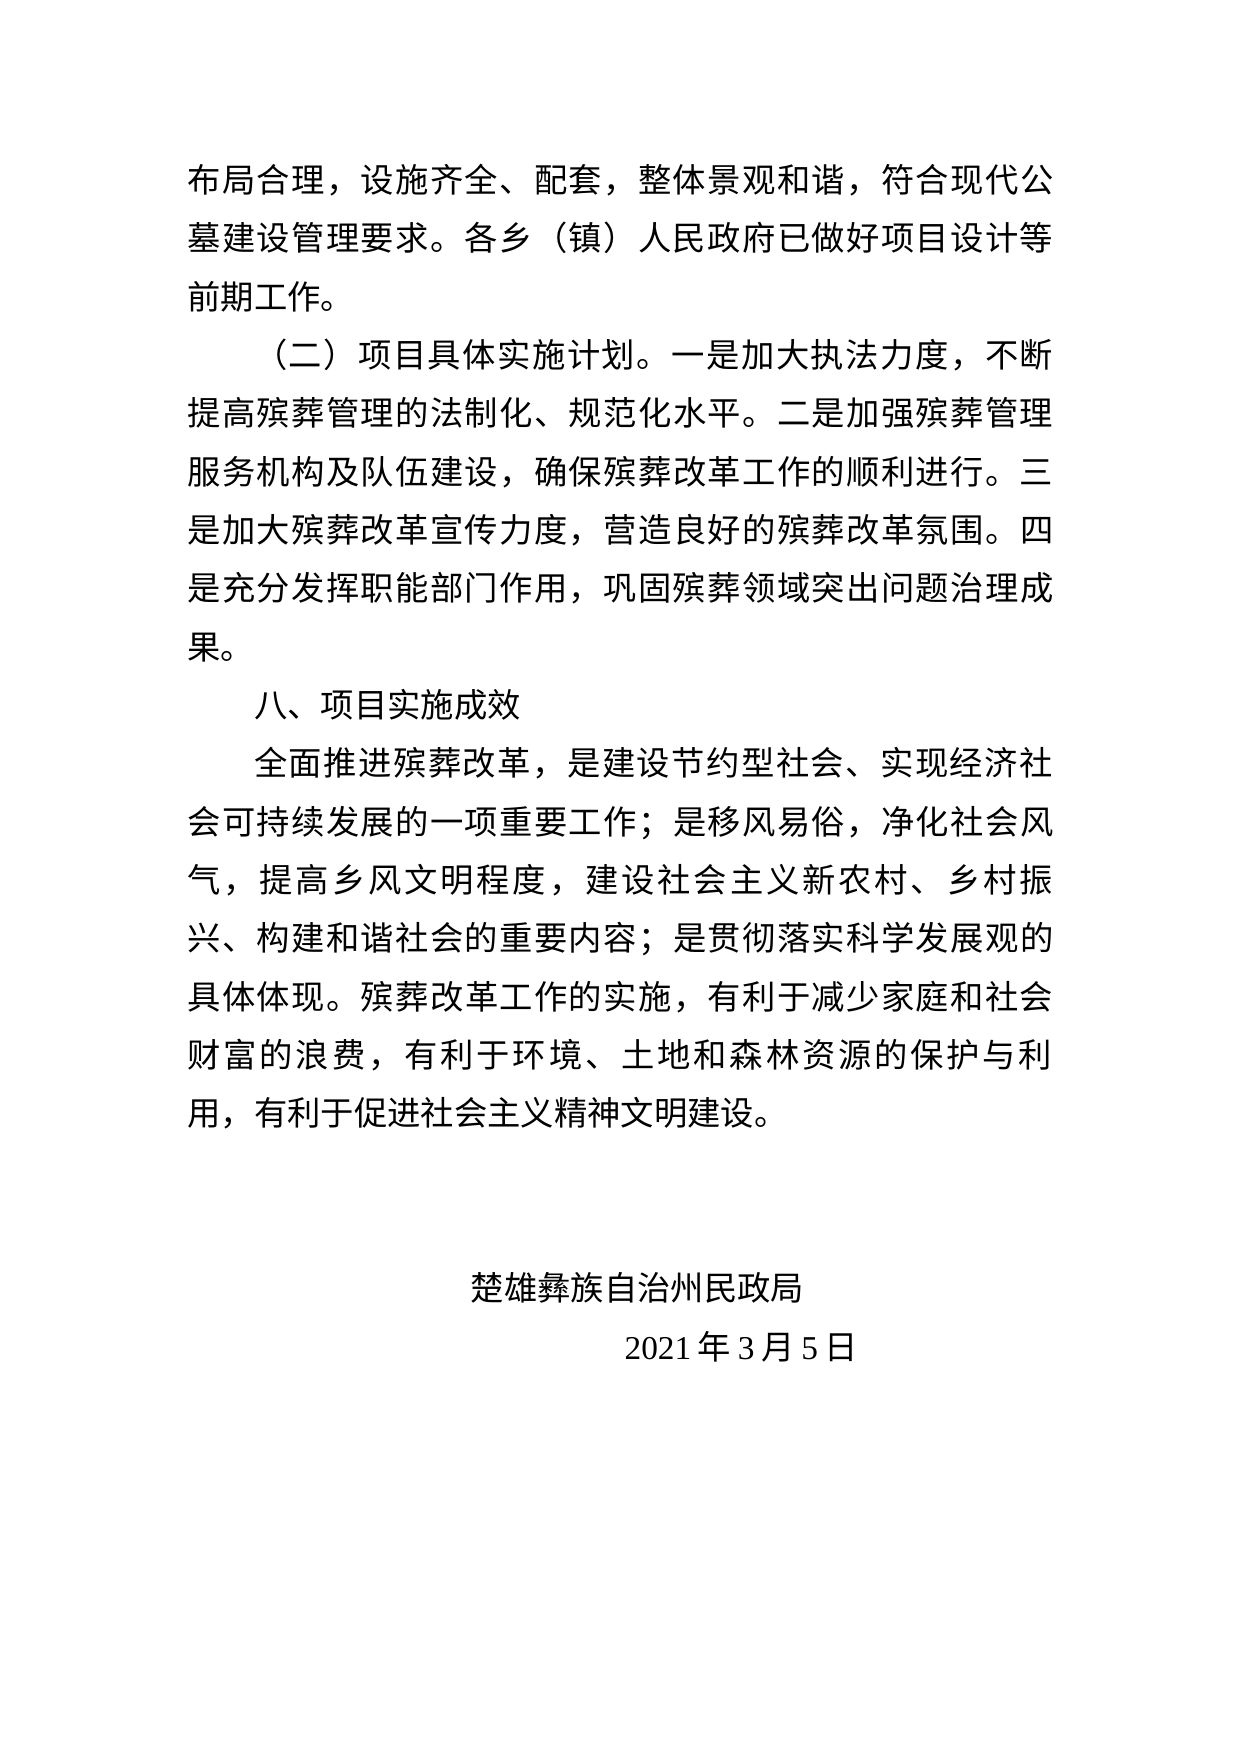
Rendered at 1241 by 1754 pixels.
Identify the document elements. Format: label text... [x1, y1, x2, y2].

text 全面推进殡葬改革，是建设节约型社会、实现经济社会可持续发展的一项重要工作；是移风易俗，净化社会风气，提高乡风文明程度，建设社会主义新农村、乡村振兴、构建和谐社会的重要内容；是贯彻落实科学发展观的具体体现。殡葬改革工作的实施，有利于减少家庭和社会财富的浪费，有利于环境、土地和森林资源的保护与利用，有利于促进社会主义精神文明建设。 [187, 729, 1053, 1137]
text （二）项目具体实施计划。一是加大执法力度，不断提高殡葬管理的法制化、规范化水平。二是加强殡葬管理服务机构及队伍建设，确保殡葬改革工作的顺利进行。三是加大殡葬改革宣传力度，营造良好的殡葬改革氛围。四是充分发挥职能部门作用，巩固殡葬领域突出问题治理成果。 [187, 321, 1053, 671]
text 楚雄彝族自治州民政局 [187, 1254, 1053, 1312]
text 八、项目实施成效 [187, 671, 1053, 729]
text 2021年3月5日 [187, 1312, 1053, 1371]
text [187, 146, 1053, 321]
